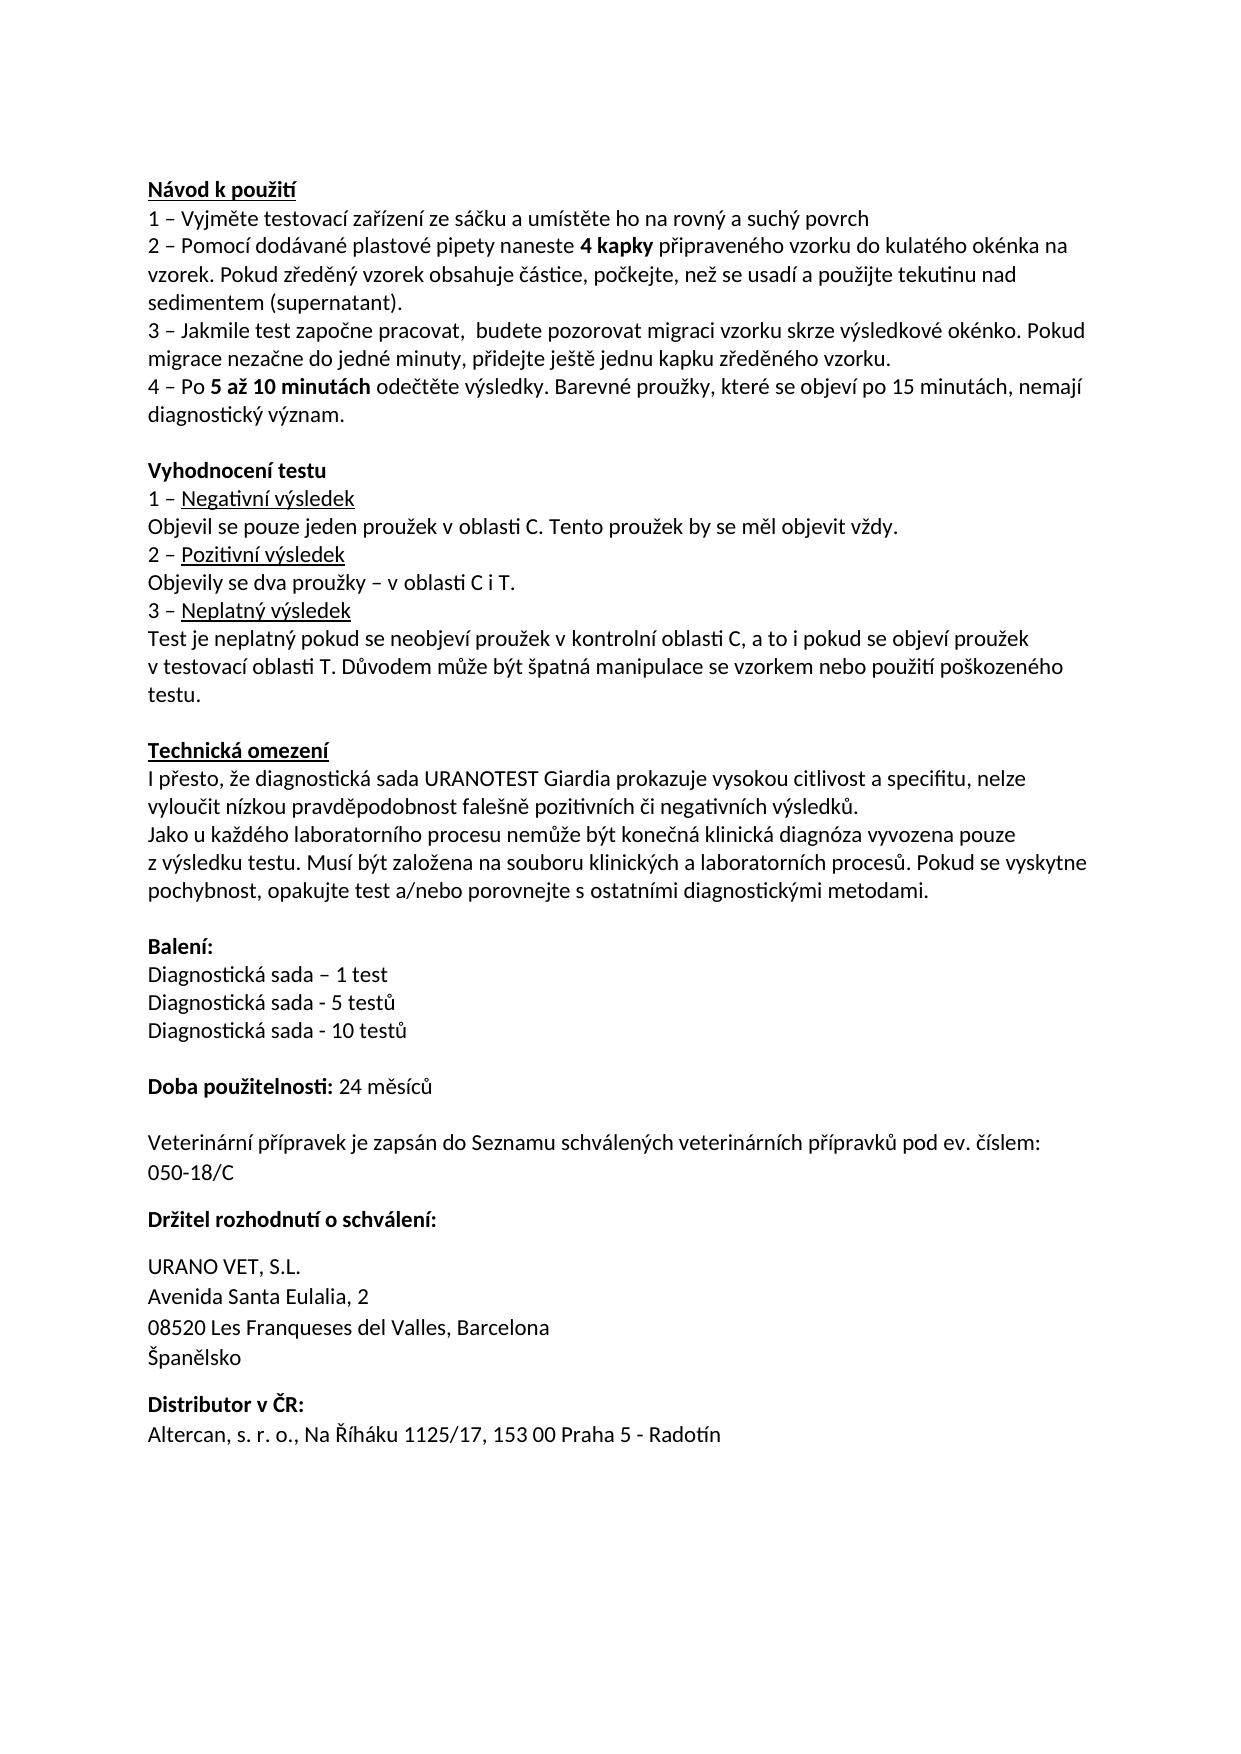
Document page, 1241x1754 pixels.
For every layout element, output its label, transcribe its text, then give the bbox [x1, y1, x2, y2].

text Diagnostická sada - 10 testů [148, 1016, 1093, 1044]
text Diagnostická sada - 5 testů [148, 988, 1093, 1016]
text 1 – Negativní výsledek [148, 484, 1093, 512]
text I přesto, že diagnostická sada URANOTEST Giardia prokazuje vysokou citlivost a specifitu, nelze vyloučit nízkou pravděpodobnost falešně pozitivních či negativních výsledků. [148, 764, 1093, 820]
text Test je neplatný pokud se neobjeví proužek v kontrolní oblasti C, a to i pokud se objeví proužek v testovací oblasti T. Důvodem může být špatná manipulace se vzorkem nebo použití poškozeného testu. [148, 624, 1093, 708]
text Vyhodnocení testu [148, 456, 1093, 484]
text 3 – Neplatný výsledek [148, 596, 1093, 624]
text URANO VET, S.L. Avenida Santa Eulalia, 2 08520 Les Franqueses del Valles, Barcelona Španělsko [148, 1252, 1093, 1371]
text 4 – Po 5 až 10 minutách odečtěte výsledky. Barevné proužky, které se objeví po 15 minutách, nemají diagnostický význam. [148, 372, 1093, 428]
text 1 – Vyjměte testovací zařízení ze sáčku a umístěte ho na rovný a suchý povrch [148, 204, 1093, 232]
text Držitel rozhodnutí o schválení: [148, 1205, 1093, 1233]
text Objevily se dva proužky – v oblasti C i T. [148, 568, 1093, 596]
text Technická omezení [148, 736, 1093, 764]
text Doba použitelnosti: 24 měsíců [148, 1072, 1093, 1100]
text 3 – Jakmile test započne pracovat, budete pozorovat migraci vzorku skrze výsledkové okénko. Pokud migrace nezačne do jedné minuty, přidejte ještě jednu kapku zředěného vzorku. [148, 316, 1093, 372]
text Návod k použití [148, 176, 1093, 204]
text Jako u každého laboratorního procesu nemůže být konečná klinická diagnóza vyvozena pouze z výsledku testu. Musí být založena na souboru klinických a laboratorních procesů. Pokud se vyskytne pochybnost, opakujte test a/nebo porovnejte s ostatními diagnostickými metodami. [148, 820, 1093, 904]
text Diagnostická sada – 1 test [148, 960, 1093, 988]
text 2 – Pomocí dodávané plastové pipety naneste 4 kapky připraveného vzorku do kulatého okénka na vzorek. Pokud zředěný vzorek obsahuje částice, počkejte, než se usadí a použijte tekutinu nad sedimentem (supernatant). [148, 232, 1093, 316]
text 2 – Pozitivní výsledek [148, 540, 1093, 568]
text Balení: [148, 932, 1093, 960]
text Veterinární přípravek je zapsán do Seznamu schválených veterinárních přípravků pod ev. číslem: 050-18/C [148, 1128, 1093, 1187]
text Distributor v ČR: Altercan, s. r. o., Na Říháku 1125/17, 153 00 Praha 5 - Radotín [148, 1390, 1093, 1448]
text Objevil se pouze jeden proužek v oblasti C. Tento proužek by se měl objevit vždy. [148, 512, 1093, 540]
